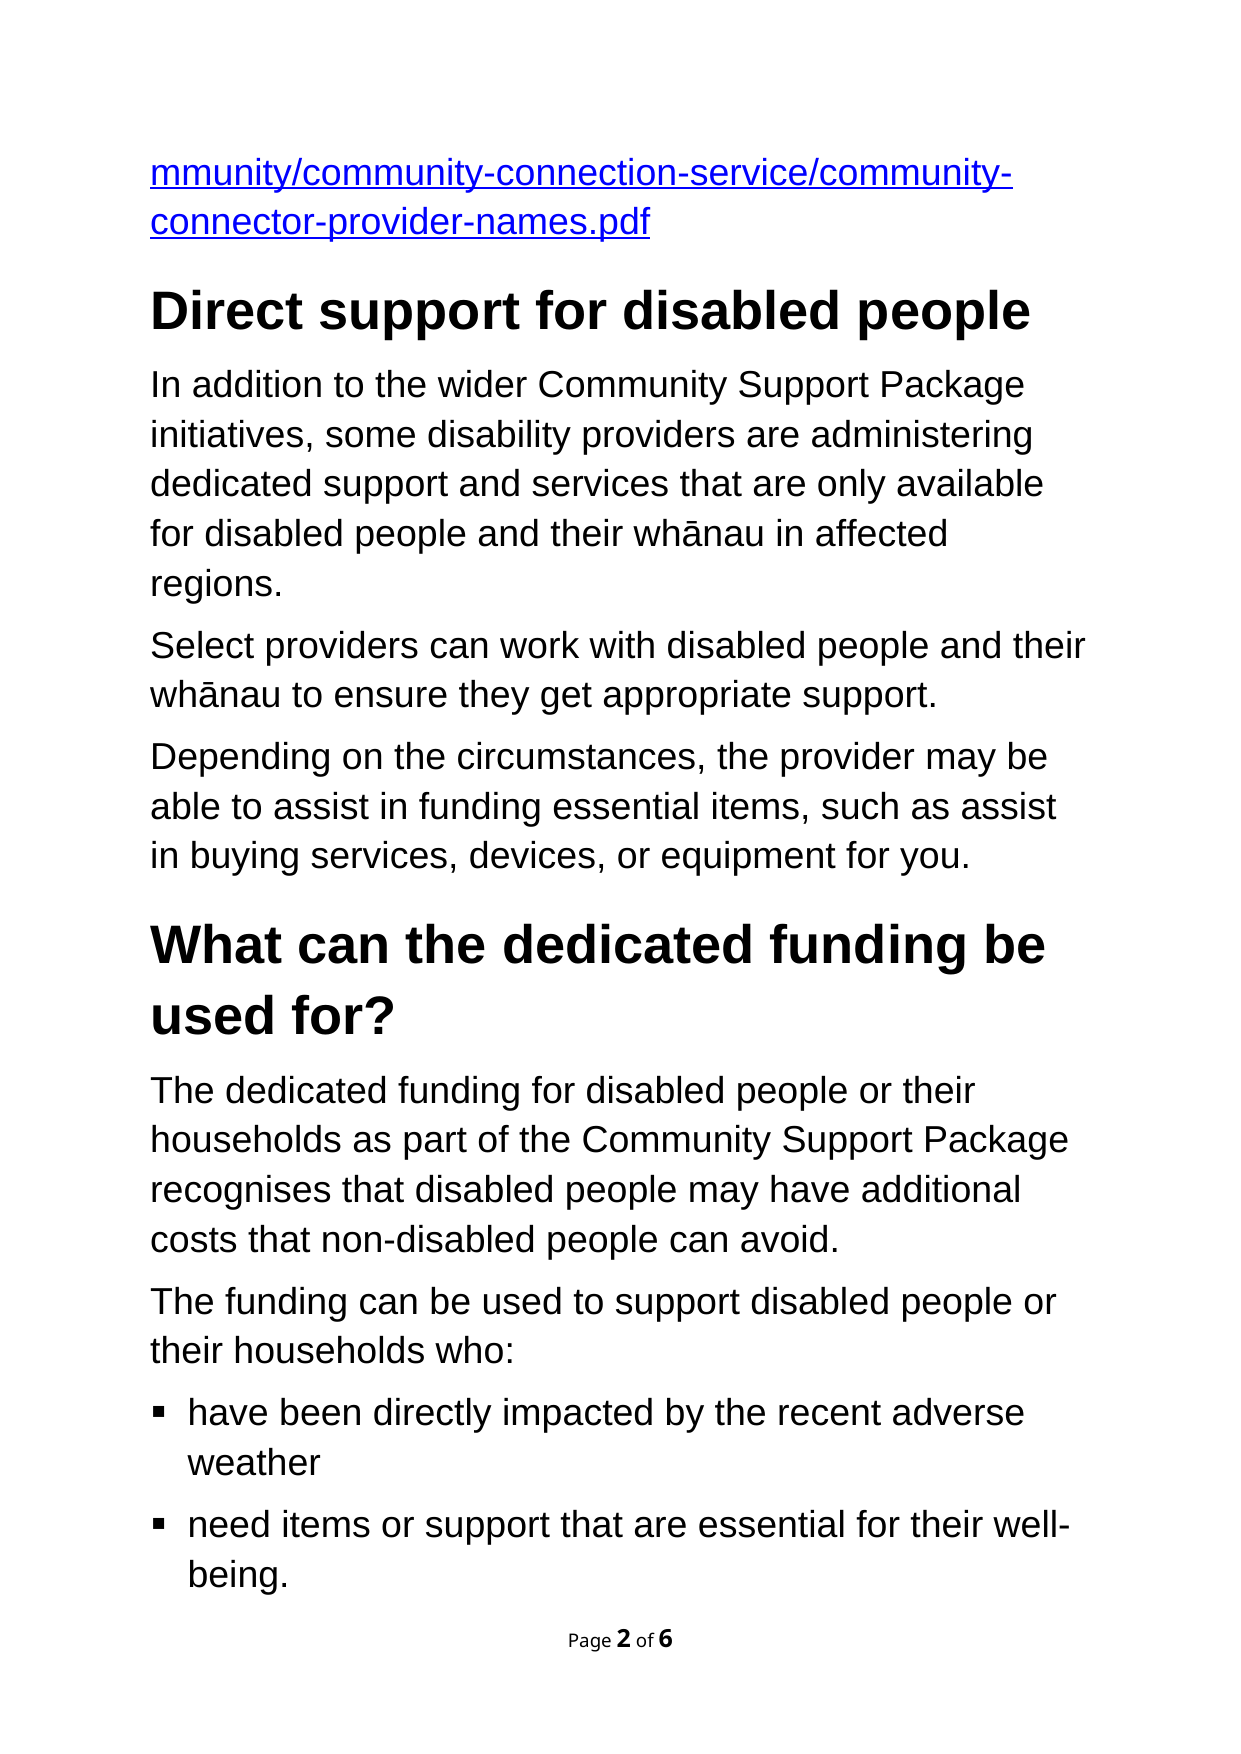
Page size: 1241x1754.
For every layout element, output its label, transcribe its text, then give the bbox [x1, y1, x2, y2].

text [150, 150, 1090, 243]
text In addition to the wider Community Support Package initiatives, some disability providers are administering dedicated support and services that are only available for disabled people and their whānau in affected regions. [150, 362, 1090, 604]
list have been directly impacted by the recent adverse weather [150, 1391, 1090, 1483]
text Select providers can work with disabled people and their whānau to ensure they get appropriate support. [150, 623, 1090, 716]
text The dedicated funding for disabled people or their households as part of the Community Support Package recognises that disabled people may have additional costs that non-disabled people can avoid. [150, 1068, 1090, 1260]
subtitle What can the dedicated funding be used for? [150, 912, 1090, 1046]
text Depending on the circumstances, the provider may be able to assist in funding essential items, such as assist in buying services, devices, or equipment for you. [150, 734, 1090, 877]
text The funding can be used to support disabled people or their households who: [150, 1279, 1090, 1372]
list need items or support that are essential for their well-being. [150, 1502, 1090, 1595]
subtitle Direct support for disabled people [150, 278, 1090, 341]
